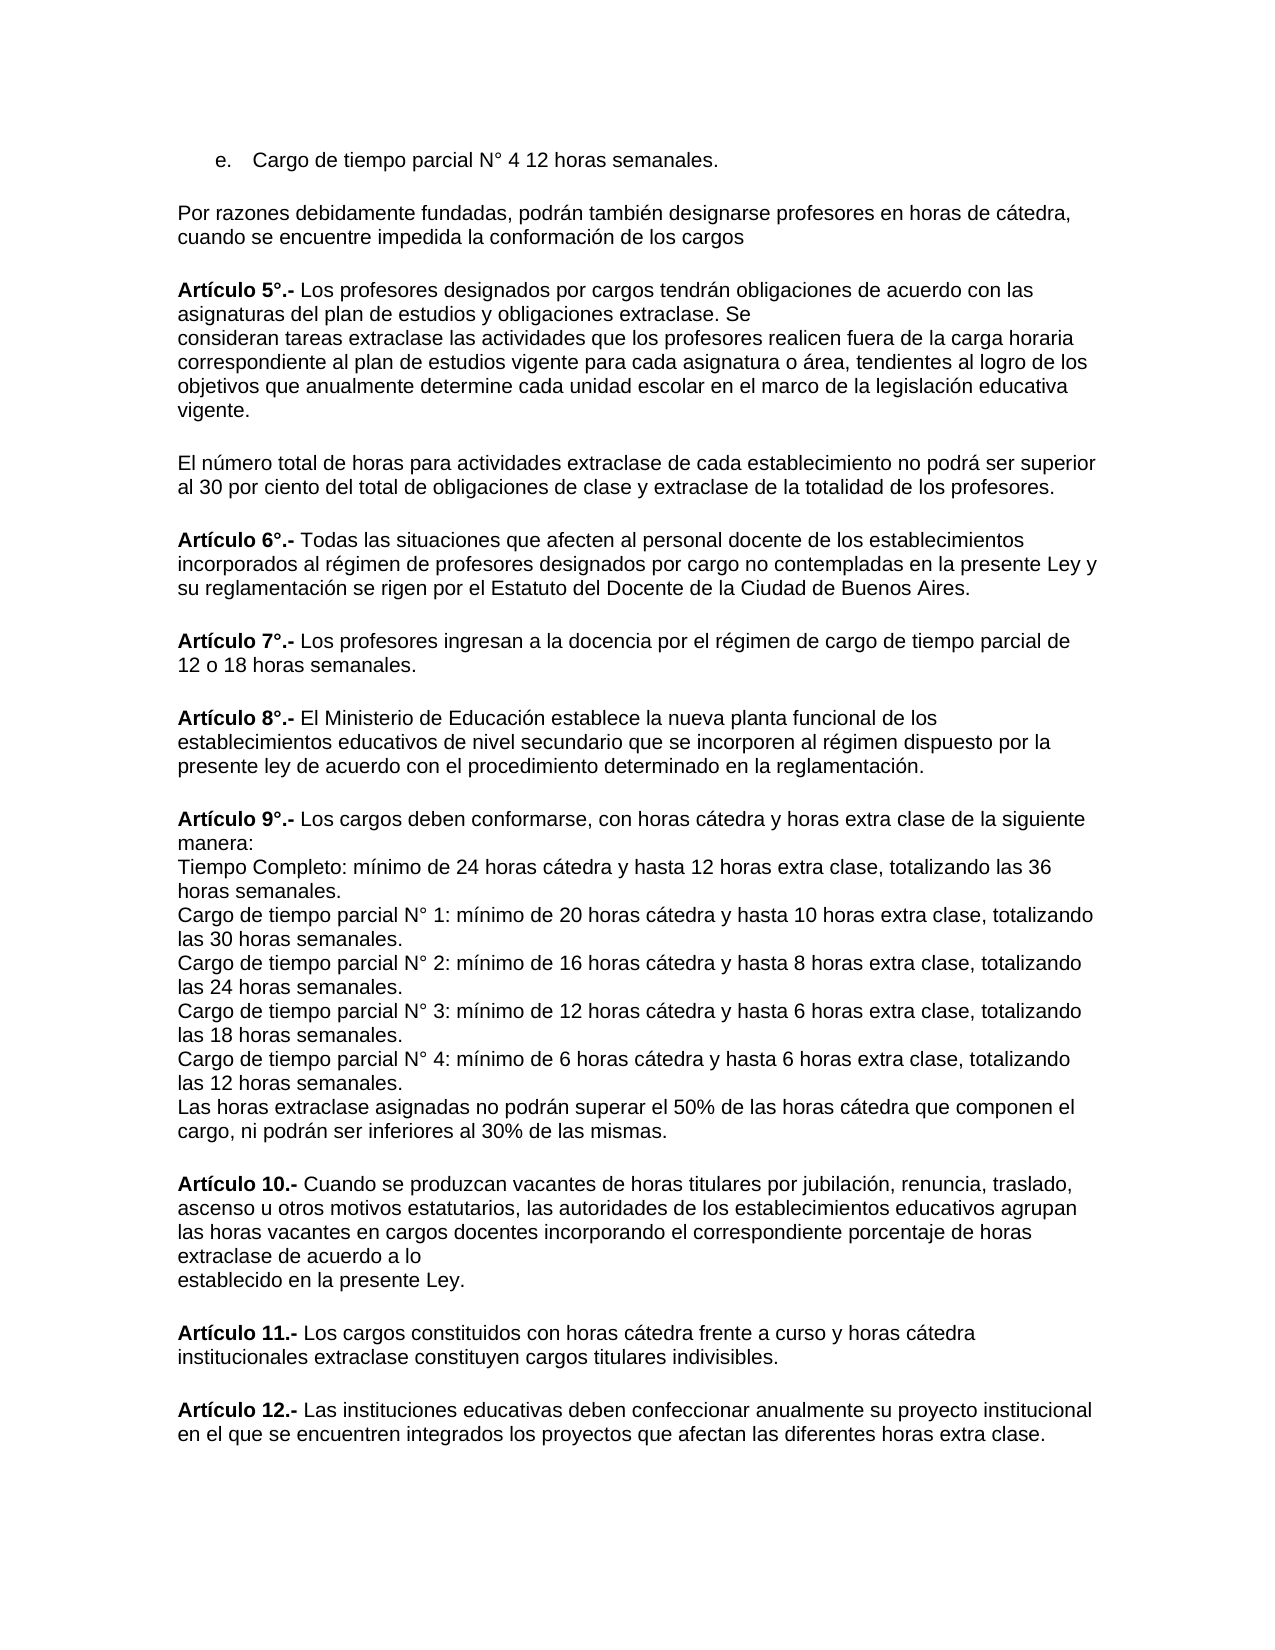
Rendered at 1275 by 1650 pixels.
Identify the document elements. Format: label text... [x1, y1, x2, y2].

text Artículo 5°.- Los profesores designados por cargos tendrán obligaciones de acuerdo con las asignaturas del plan de estudios y obligaciones extraclase. Se consideran tareas extraclase las actividades que los profesores realicen fuera de la carga horaria correspondiente al plan de estudios vigente para cada asignatura o área, tendientes al logro de los objetivos que anualmente determine cada unidad escolar en el marco de la legislación educativa vigente. [177, 278, 1098, 422]
text El número total de horas para actividades extraclase de cada establecimiento no podrá ser superior al 30 por ciento del total de obligaciones de clase y extraclase de la totalidad de los profesores. [177, 451, 1098, 499]
text Por razones debidamente fundadas, podrán también designarse profesores en horas de cátedra, cuando se encuentre impedida la conformación de los cargos [177, 201, 1098, 249]
text Artículo 8°.- El Ministerio de Educación establece la nueva planta funcional de los establecimientos educativos de nivel secundario que se incorporen al régimen dispuesto por la presente ley de acuerdo con el procedimiento determinado en la reglamentación. [177, 706, 1098, 778]
text Artículo 11.- Los cargos constituidos con horas cátedra frente a curso y horas cátedra institucionales extraclase constituyen cargos titulares indivisibles. [177, 1321, 1098, 1368]
text Artículo 7°.- Los profesores ingresan a la docencia por el régimen de cargo de tiempo parcial de 12 o 18 horas semanales. [177, 629, 1098, 677]
text Artículo 10.- Cuando se produzcan vacantes de horas titulares por jubilación, renuncia, traslado, ascenso u otros motivos estatutarios, las autoridades de los establecimientos educativos agrupan las horas vacantes en cargos docentes incorporando el correspondiente porcentaje de horas extraclase de acuerdo a lo establecido en la presente Ley. [177, 1172, 1098, 1291]
text Artículo 9°.- Los cargos deben conformarse, con horas cátedra y horas extra clase de la siguiente manera: Tiempo Completo: mínimo de 24 horas cátedra y hasta 12 horas extra clase, totalizando las 36 horas semanales. Cargo de tiempo parcial N° 1: mínimo de 20 horas cátedra y hasta 10 horas extra clase, totalizando las 30 horas semanales. Cargo de tiempo parcial N° 2: mínimo de 16 horas cátedra y hasta 8 horas extra clase, totalizando las 24 horas semanales. Cargo de tiempo parcial N° 3: mínimo de 12 horas cátedra y hasta 6 horas extra clase, totalizando las 18 horas semanales. Cargo de tiempo parcial N° 4: mínimo de 6 horas cátedra y hasta 6 horas extra clase, totalizando las 12 horas semanales. Las horas extraclase asignadas no podrán superar el 50% de las horas cátedra que componen el cargo, ni podrán ser inferiores al 30% de las mismas. [177, 807, 1098, 1142]
list Cargo de tiempo parcial N° 4 12 horas semanales. [215, 148, 1098, 172]
text Artículo 6°.- Todas las situaciones que afecten al personal docente de los establecimientos incorporados al régimen de profesores designados por cargo no contempladas en la presente Ley y su reglamentación se rigen por el Estatuto del Docente de la Ciudad de Buenos Aires. [177, 528, 1098, 600]
text Artículo 12.- Las instituciones educativas deben confeccionar anualmente su proyecto institucional en el que se encuentren integrados los proyectos que afectan las diferentes horas extra clase. [177, 1398, 1098, 1446]
